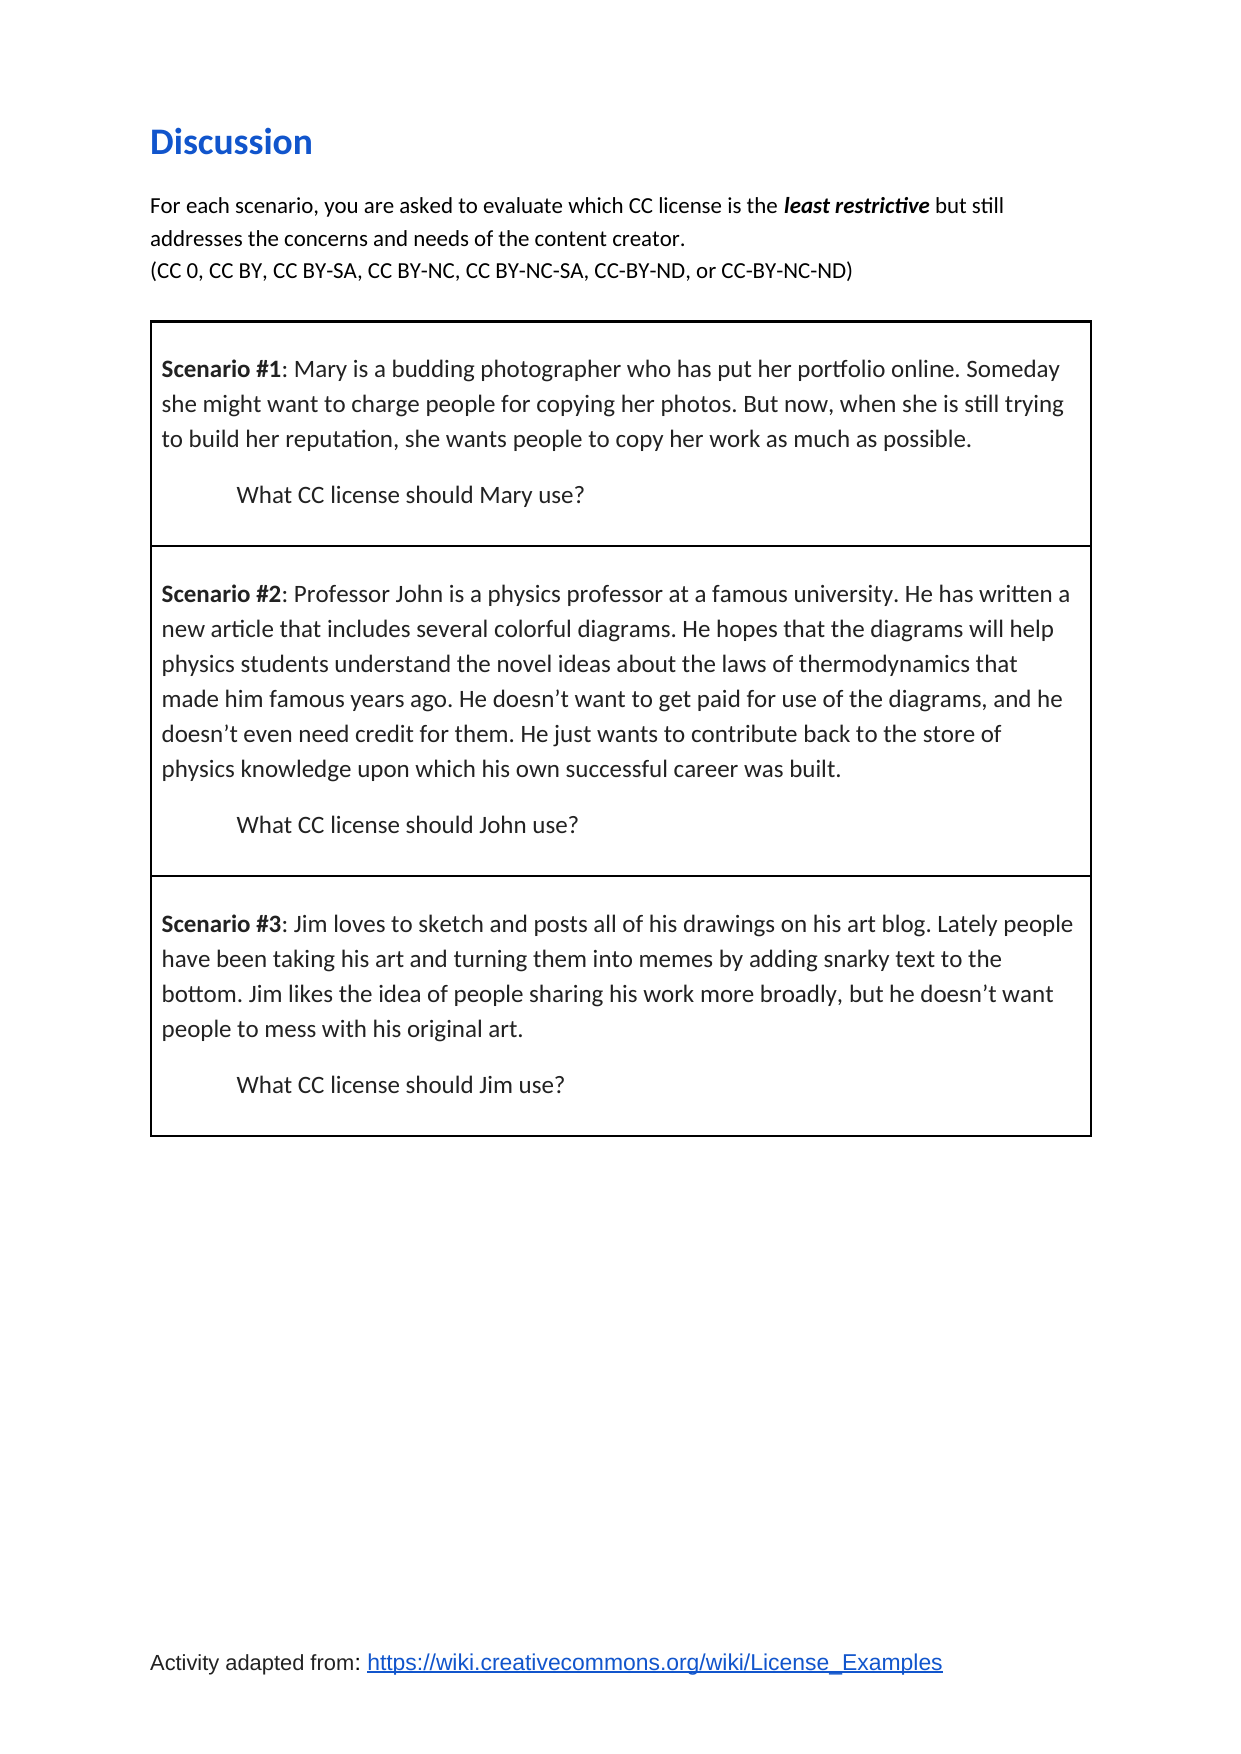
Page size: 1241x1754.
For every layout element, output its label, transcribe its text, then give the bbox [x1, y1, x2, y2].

table_header Scenario #1: Mary is a budding photographer who has put her portfolio online. Someday she might want to charge people for copying her photos. But now, when she is still trying to build her reputation, she wants people to copy her work as much as possible. What CC license should Mary use? [152, 323, 1090, 545]
table_cell Scenario #2: Professor John is a physics professor at a famous university. He has written a new article that includes several colorful diagrams. He hopes that the diagrams will help physics students understand the novel ideas about the laws of thermodynamics that made him famous years ago. He doesn’t want to get paid for use of the diagrams, and he doesn’t even need credit for them. He just wants to contribute back to the store of physics knowledge upon which his own successful career was built. What CC license should John use? [152, 547, 1090, 875]
text Discussion [150, 118, 1090, 164]
text (CC 0, CC BY, CC BY-SA, CC BY-NC, CC BY-NC-SA, CC-BY-ND, or CC-BY-NC-ND) [150, 256, 1090, 284]
text For each scenario, you are asked to evaluate which CC license is the least restrictive but still addresses the concerns and needs of the content creator. [150, 192, 1090, 252]
table_cell Scenario #3: Jim loves to sketch and posts all of his drawings on his art blog. Lately people have been taking his art and turning them into memes by adding snarky text to the bottom. Jim likes the idea of people sharing his work more broadly, but he doesn’t want people to mess with his original art. What CC license should Jim use? [152, 877, 1090, 1135]
